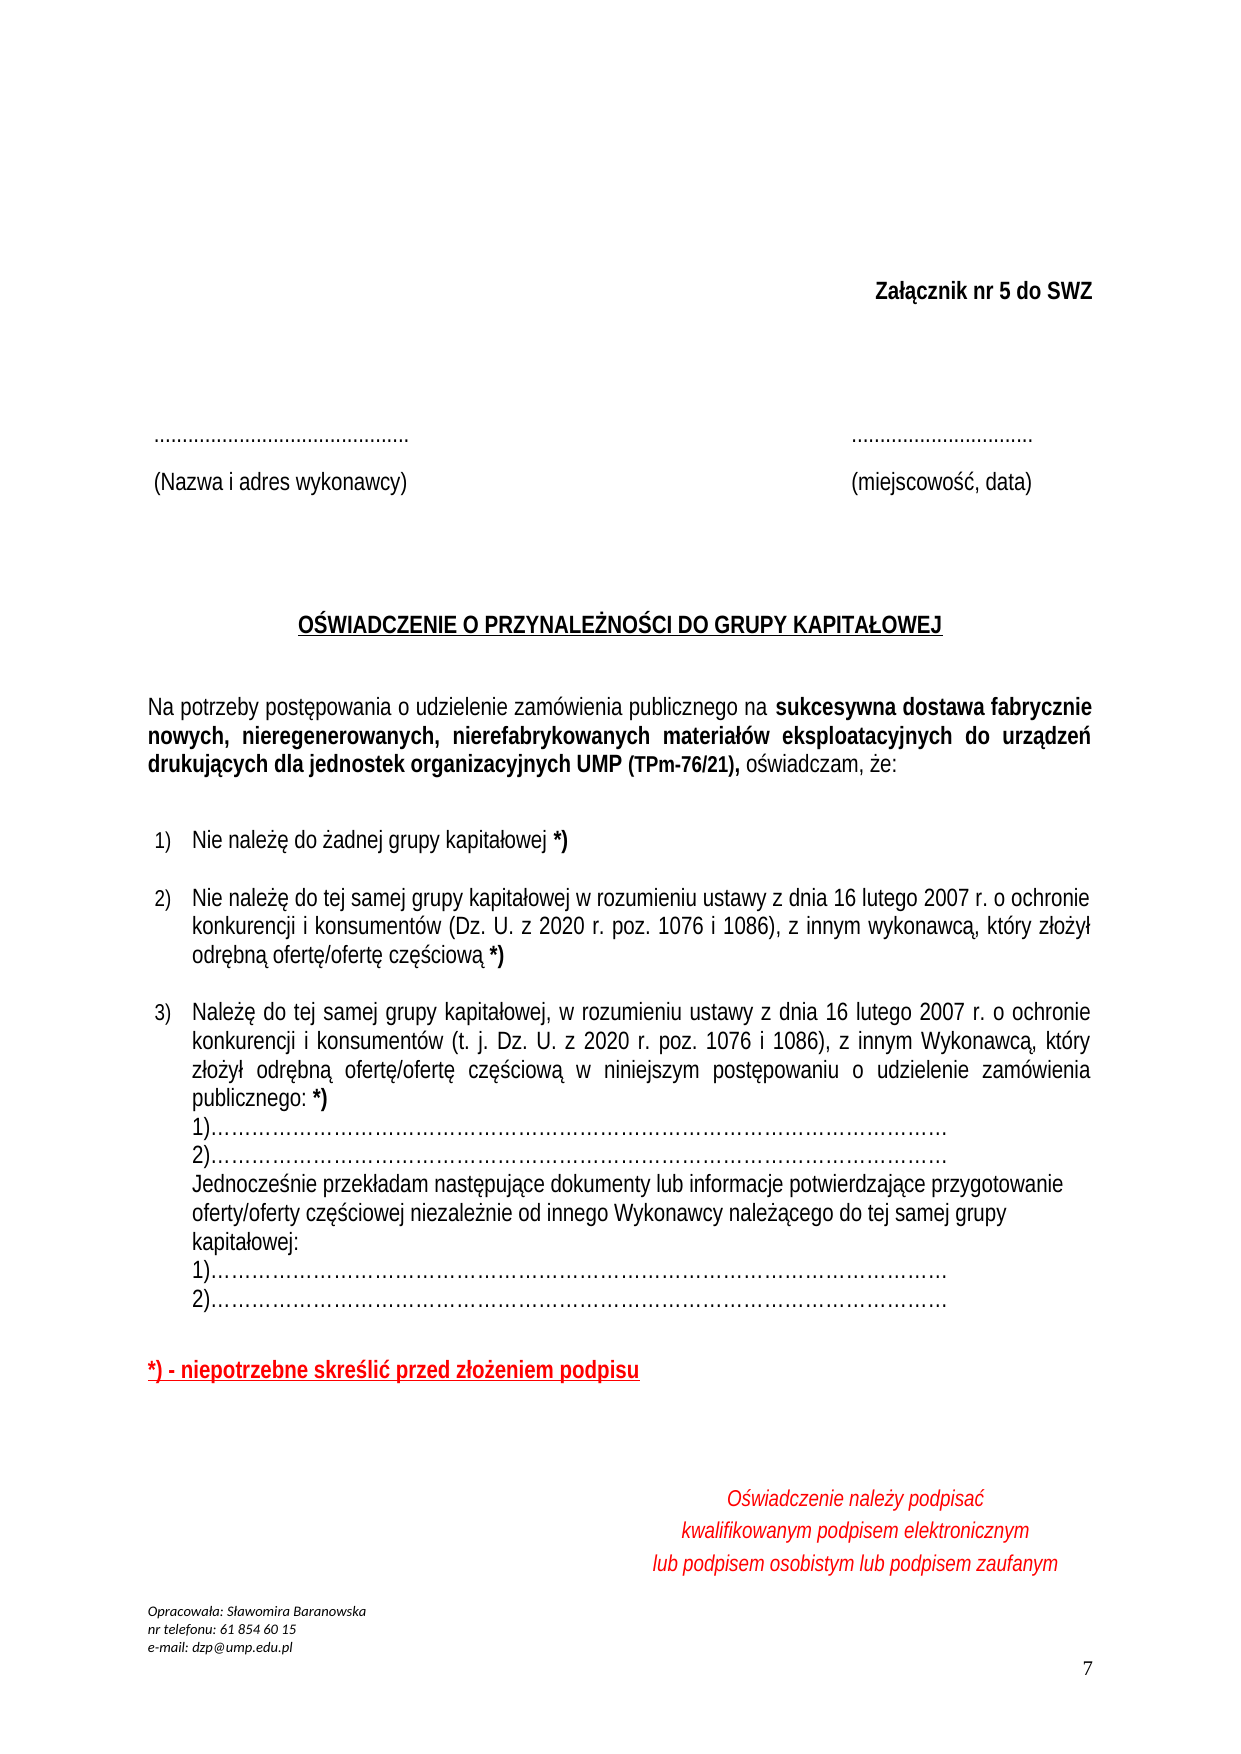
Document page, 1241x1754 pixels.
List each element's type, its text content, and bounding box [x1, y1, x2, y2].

list Należę do tej samej grupy kapitałowej, w rozumieniu ustawy z dnia 16 lutego 2007 r. o ochronie konkurencji i konsumentów (t. j. Dz. U. z 2020 r. poz. 1076 i 1086), z innym Wykonawcą, który złożył odrębną ofertę/ofertę częściową w niniejszym postępowaniu o udzielenie zamówienia publicznego: *) [154, 997, 1093, 1112]
list Nie należę do żadnej grupy kapitałowej *) [154, 825, 1093, 854]
text Jednocześnie przekładam następujące dokumenty lub informacje potwierdzające przygotowanie oferty/oferty częściowej niezależnie od innego Wykonawcy należącego do tej samej grupy kapitałowej: [192, 1169, 1093, 1255]
text Oświadczenie należy podpisać [148, 1485, 1093, 1511]
list Nie należę do tej samej grupy kapitałowej w rozumieniu ustawy z dnia 16 lutego 2007 r. o ochronie konkurencji i konsumentów (Dz. U. z 2020 r. poz. 1076 i 1086), z innym wykonawcą, który złożył odrębną ofertę/ofertę częściową *) [154, 883, 1093, 969]
text (Nazwa i adres wykonawcy) (miejscowość, data) [153, 467, 1087, 496]
text 1)……………………………………………………………………………………………… [192, 1112, 1093, 1141]
text 1)……………………………………………………………………………………………… [192, 1255, 1093, 1284]
text ............................................. ................................ [153, 419, 1087, 448]
text OŚWIADCZENIE O PRZYNALEŻNOŚCI DO GRUPY KAPITAŁOWEJ [148, 610, 1093, 638]
text 2)……………………………………………………………………………………………… [192, 1141, 1093, 1169]
text 2)……………………………………………………………………………………………… [192, 1284, 1093, 1312]
text kwalifikowanym podpisem elektronicznym [148, 1517, 1093, 1544]
text Na potrzeby postępowania o udzielenie zamówienia publicznego na sukcesywna dostawa fabrycznie nowych, nieregenerowanych, nierefabrykowanych materiałów eksploatacyjnych do urządzeń drukujących dla jednostek organizacyjnych UMP (TPm-76/21), oświadczam, że: [148, 692, 1093, 778]
text Załącznik nr 5 do SWZ [148, 276, 1093, 305]
text lub podpisem osobistym lub podpisem zaufanym [148, 1550, 1093, 1576]
text *) - niepotrzebne skreślić przed złożeniem podpisu [148, 1355, 1093, 1384]
